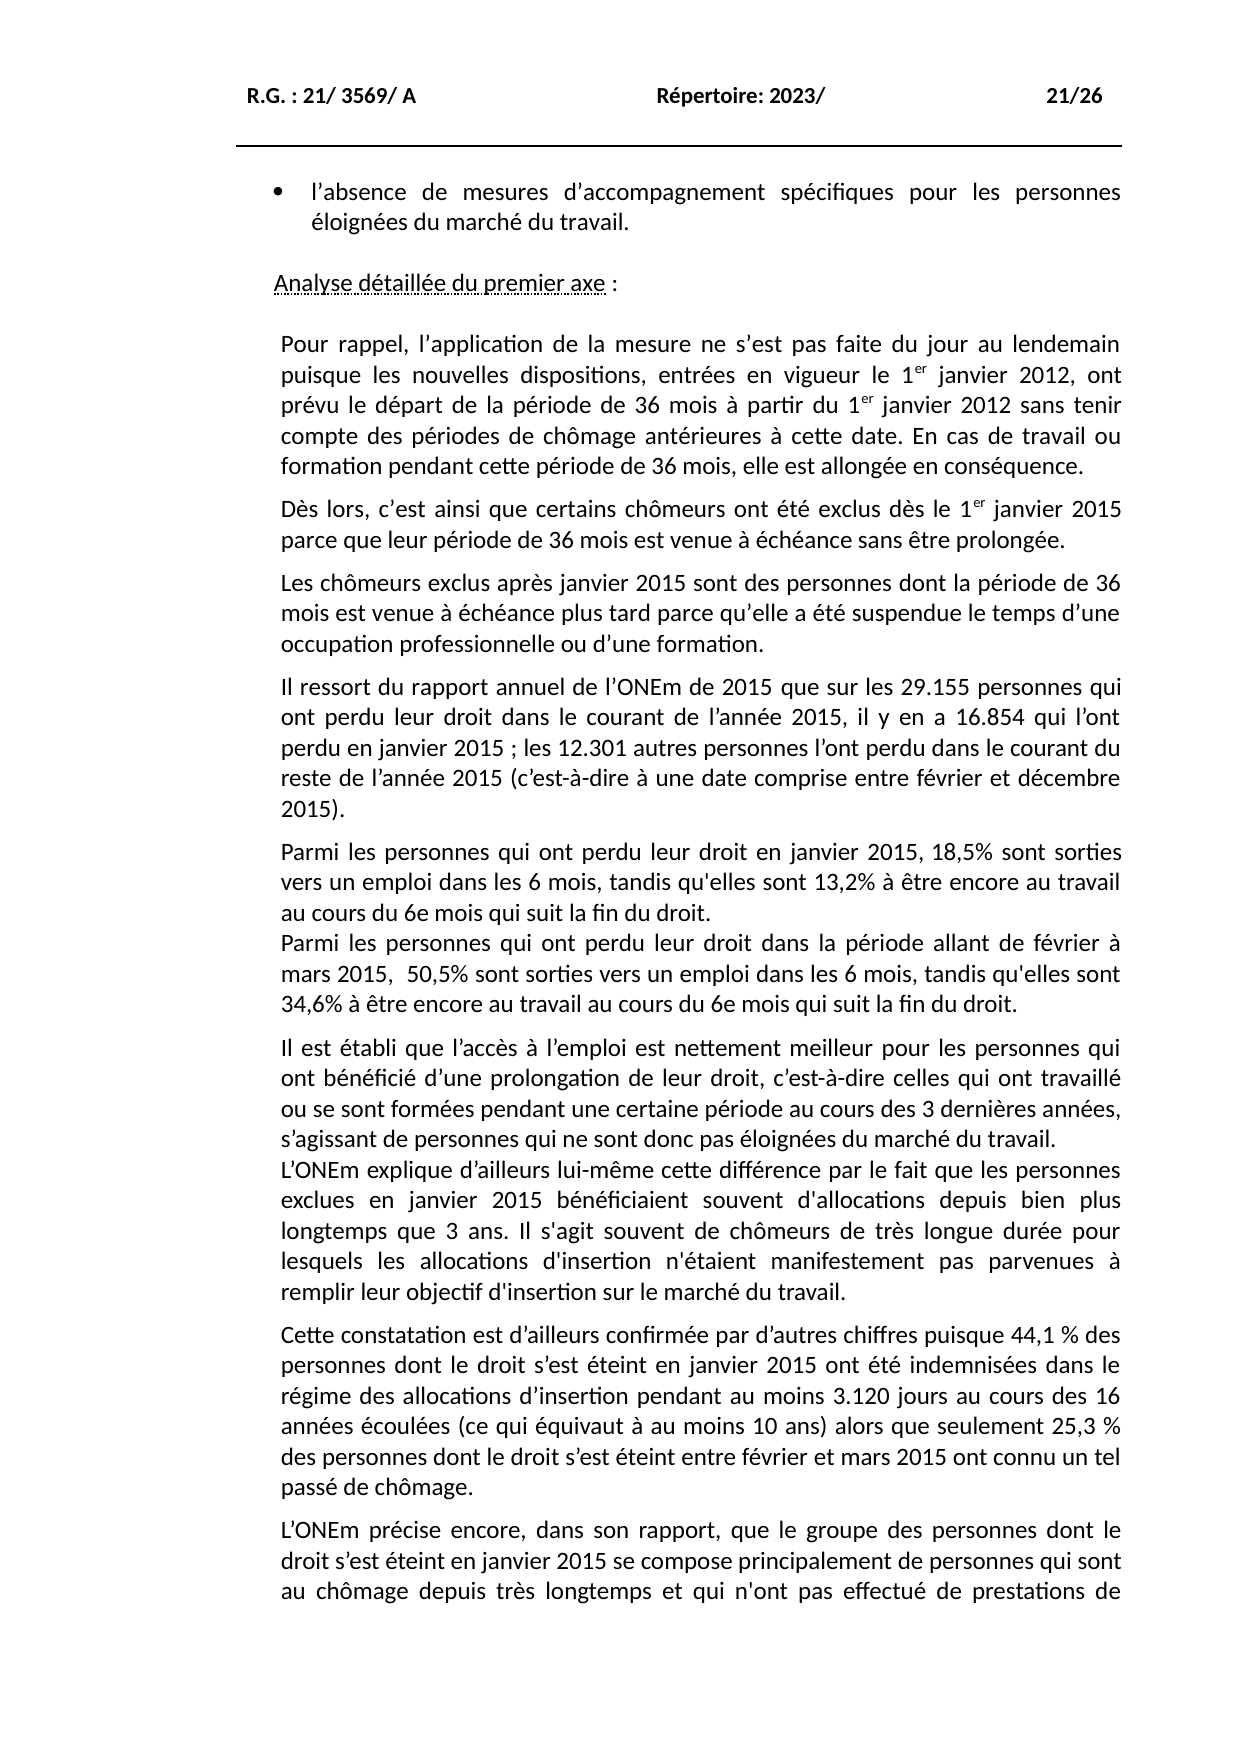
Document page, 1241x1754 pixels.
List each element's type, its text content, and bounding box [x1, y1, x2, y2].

list l’absence de mesures d’accompagnement spécifiques pour les personnes éloignées du marché du travail. [274, 176, 1122, 237]
text Il ressort du rapport annuel de l’ONEm de 2015 que sur les 29.155 personnes qui ont perdu leur droit dans le courant de l’année 2015, il y en a 16.854 qui l’ont perdu en janvier 2015 ; les 12.301 autres personnes l’ont perdu dans le courant du reste de l’année 2015 (c’est-à-dire à une date comprise entre février et décembre 2015). [281, 671, 1122, 823]
text Analyse détaillée du premier axe : [274, 267, 1122, 298]
text Les chômeurs exclus après janvier 2015 sont des personnes dont la période de 36 mois est venue à échéance plus tard parce qu’elle a été suspendue le temps d’une occupation professionnelle ou d’une formation. [281, 567, 1122, 658]
text Cette constatation est d’ailleurs confirmée par d’autres chiffres puisque 44,1 % des personnes dont le droit s’est éteint en janvier 2015 ont été indemnisées dans le régime des allocations d’insertion pendant au moins 3.120 jours au cours des 16 années écoulées (ce qui équivaut à au moins 10 ans) alors que seulement 25,3 % des personnes dont le droit s’est éteint entre février et mars 2015 ont connu un tel passé de chômage. [281, 1319, 1122, 1502]
text L’ONEm explique d’ailleurs lui-même cette différence par le fait que les personnes exclues en janvier 2015 bénéficiaient souvent d'allocations depuis bien plus longtemps que 3 ans. Il s'agit souvent de chômeurs de très longue durée pour lesquels les allocations d'insertion n'étaient manifestement pas parvenues à remplir leur objectif d'insertion sur le marché du travail. [281, 1154, 1122, 1306]
text Il est établi que l’accès à l’emploi est nettement meilleur pour les personnes qui ont bénéficié d’une prolongation de leur droit, c’est-à-dire celles qui ont travaillé ou se sont formées pendant une certaine période au cours des 3 dernières années, s’agissant de personnes qui ne sont donc pas éloignées du marché du travail. [281, 1032, 1122, 1154]
text Pour rappel, l’application de la mesure ne s’est pas faite du jour au lendemain puisque les nouvelles dispositions, entrées en vigueur le 1er janvier 2012, ont prévu le départ de la période de 36 mois à partir du 1er janvier 2012 sans tenir compte des périodes de chômage antérieures à cette date. En cas de travail ou formation pendant cette période de 36 mois, elle est allongée en conséquence. [281, 328, 1122, 481]
text Dès lors, c’est ainsi que certains chômeurs ont été exclus dès le 1er janvier 2015 parce que leur période de 36 mois est venue à échéance sans être prolongée. [281, 493, 1122, 554]
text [281, 1514, 1122, 1606]
text Parmi les personnes qui ont perdu leur droit en janvier 2015, 18,5% sont sorties vers un emploi dans les 6 mois, tandis qu'elles sont 13,2% à être encore au travail au cours du 6e mois qui suit la fin du droit. [281, 836, 1122, 928]
text Parmi les personnes qui ont perdu leur droit dans la période allant de février à mars 2015, 50,5% sont sorties vers un emploi dans les 6 mois, tandis qu'elles sont 34,6% à être encore au travail au cours du 6e mois qui suit la fin du droit. [281, 928, 1122, 1019]
